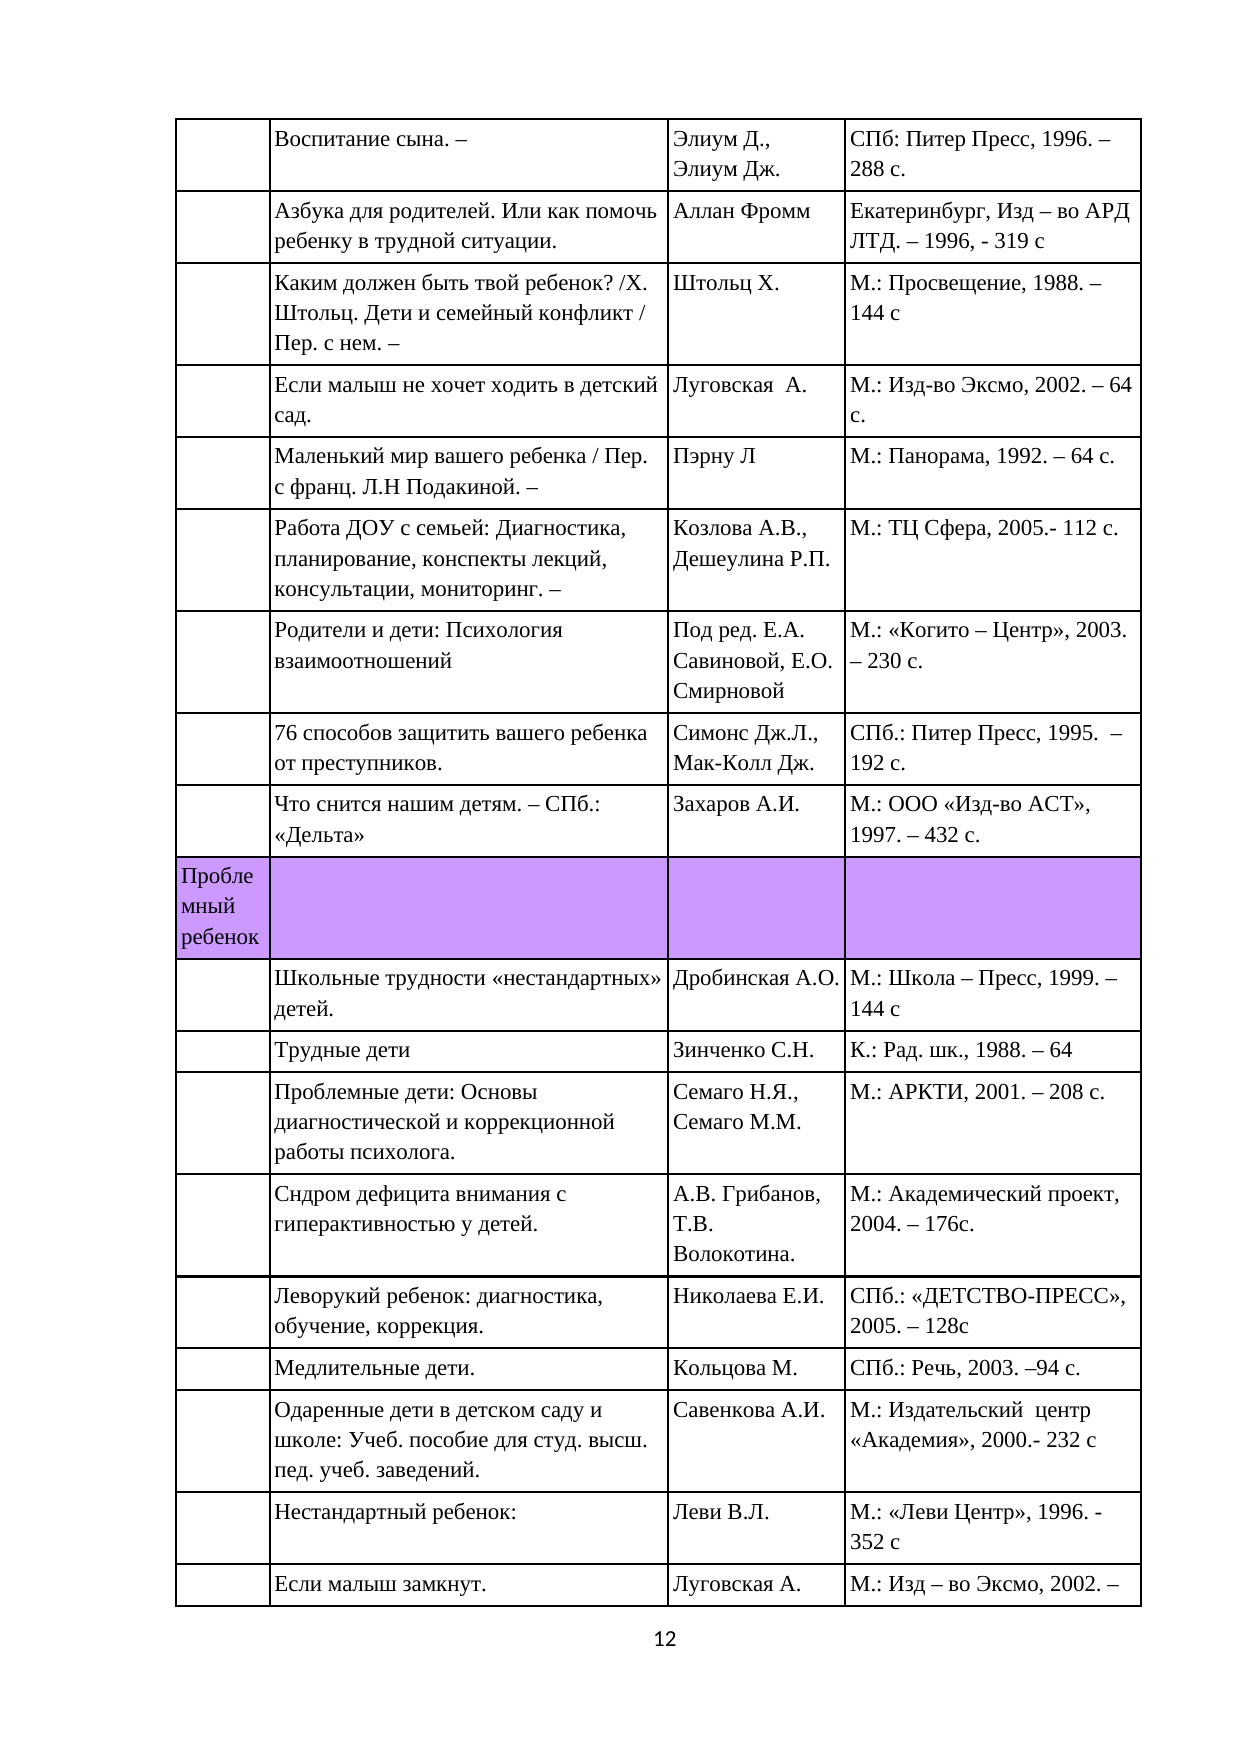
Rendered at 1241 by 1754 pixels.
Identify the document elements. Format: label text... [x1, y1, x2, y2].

table_cell Сндром дефицита внимания с гиперактивностью у детей. [271, 1175, 667, 1275]
table_cell М.: «Леви Центр», 1996. - 352 с [846, 1493, 1140, 1563]
table_cell [177, 1349, 269, 1389]
table_cell [177, 438, 269, 508]
table_cell Азбука для родителей. Или как помочь ребенку в трудной ситуации. [271, 192, 667, 262]
table_cell М.: Просвещение, 1988. – 144 с [846, 264, 1140, 364]
table_cell СПб: Питер Пресс, 1996. – 288 с. [846, 120, 1140, 190]
table_cell М.: «Когито – Центр», 2003. – 230 с. [846, 612, 1140, 712]
table_cell Штольц Х. [669, 264, 844, 364]
table_cell К.: Рад. шк., 1988. – 64 [846, 1032, 1140, 1071]
table_cell [177, 1565, 269, 1604]
table_cell Симонс Дж.Л., Мак-Колл Дж. [669, 714, 844, 784]
table_cell М.: ООО «Изд-во АСТ», 1997. – 432 с. [846, 786, 1140, 856]
table_cell СПб.: Речь, 2003. –94 с. [846, 1349, 1140, 1389]
table_cell Школьные трудности «нестандартных» детей. [271, 960, 667, 1029]
table_cell Работа ДОУ с семьей: Диагностика, планирование, конспекты лекций, консультации, мониторинг. – [271, 510, 667, 610]
table_cell [271, 858, 667, 958]
table_cell Родители и дети: Психология взаимоотношений [271, 612, 667, 712]
table_cell Николаева Е.И. [669, 1278, 844, 1347]
table_cell [177, 1391, 269, 1491]
table_cell М.: АРКТИ, 2001. – 208 с. [846, 1073, 1140, 1173]
table_cell [177, 786, 269, 856]
table_cell Аллан Фромм [669, 192, 844, 262]
table_cell Кольцова М. [669, 1349, 844, 1389]
table_cell М.: Академический проект, 2004. – 176с. [846, 1175, 1140, 1275]
table_cell Дробинская А.О. [669, 960, 844, 1029]
table_cell М.: Изд-во Эксмо, 2002. – 64 с. [846, 366, 1140, 436]
table_cell Проблемный ребенок [177, 858, 269, 958]
table_cell Луговская А. [669, 1565, 844, 1604]
table_cell Медлительные дети. [271, 1349, 667, 1389]
table_cell [846, 858, 1140, 958]
table_cell Если малыш замкнут. [271, 1565, 667, 1604]
table_cell Семаго Н.Я., Семаго М.М. [669, 1073, 844, 1173]
table_cell Проблемные дети: Основы диагностической и коррекционной работы психолога. [271, 1073, 667, 1173]
table_cell 76 способов защитить вашего ребенка от преступников. [271, 714, 667, 784]
table_cell Козлова А.В., Дешеулина Р.П. [669, 510, 844, 610]
table_cell Екатеринбург, Изд – во АРД ЛТД. – 1996, - 319 с [846, 192, 1140, 262]
table_cell Если малыш не хочет ходить в детский сад. [271, 366, 667, 436]
table_cell Захаров А.И. [669, 786, 844, 856]
table_cell Одаренные дети в детском саду и школе: Учеб. пособие для студ. высш. пед. учеб. заведений. [271, 1391, 667, 1491]
table_cell Зинченко С.Н. [669, 1032, 844, 1071]
table_cell Каким должен быть твой ребенок? /Х. Штольц. Дети и семейный конфликт / Пер. с нем. – [271, 264, 667, 364]
table_cell Под ред. Е.А. Савиновой, Е.О. Смирновой [669, 612, 844, 712]
table_cell Леви В.Л. [669, 1493, 844, 1563]
table_cell [177, 1175, 269, 1275]
table_cell А.В. Грибанов, Т.В. Волокотина. [669, 1175, 844, 1275]
table_cell Маленький мир вашего ребенка / Пер. с франц. Л.Н Подакиной. – [271, 438, 667, 508]
table_cell Нестандартный ребенок: [271, 1493, 667, 1563]
table_cell Леворукий ребенок: диагностика, обучение, коррекция. [271, 1278, 667, 1347]
table_cell [177, 612, 269, 712]
table_cell Пэрну Л [669, 438, 844, 508]
table_cell [177, 960, 269, 1029]
table_cell СПб.: Питер Пресс, 1995. – 192 с. [846, 714, 1140, 784]
table_cell [177, 120, 269, 190]
table_cell Луговская А. [669, 366, 844, 436]
table_cell СПб.: «ДЕТСТВО-ПРЕСС», 2005. – 128с [846, 1278, 1140, 1347]
table_cell [177, 1032, 269, 1071]
table_cell Что снится нашим детям. – СПб.: «Дельта» [271, 786, 667, 856]
table_cell [177, 1278, 269, 1347]
table_cell М.: Издательский центр «Академия», 2000.- 232 с [846, 1391, 1140, 1491]
table_cell [177, 1493, 269, 1563]
table_cell [177, 264, 269, 364]
table_cell М.: Школа – Пресс, 1999. – 144 с [846, 960, 1140, 1029]
table_cell [669, 858, 844, 958]
table_cell Трудные дети [271, 1032, 667, 1071]
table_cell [846, 1565, 1140, 1604]
table_cell Элиум Д., Элиум Дж. [669, 120, 844, 190]
table_cell [177, 714, 269, 784]
table_cell Воспитание сына. – [271, 120, 667, 190]
table_cell Савенкова А.И. [669, 1391, 844, 1491]
table_cell М.: Панорама, 1992. – 64 с. [846, 438, 1140, 508]
table_cell [177, 510, 269, 610]
table_cell [177, 1073, 269, 1173]
table_cell [177, 366, 269, 436]
table_cell [177, 192, 269, 262]
table_cell М.: ТЦ Сфера, 2005.- 112 с. [846, 510, 1140, 610]
